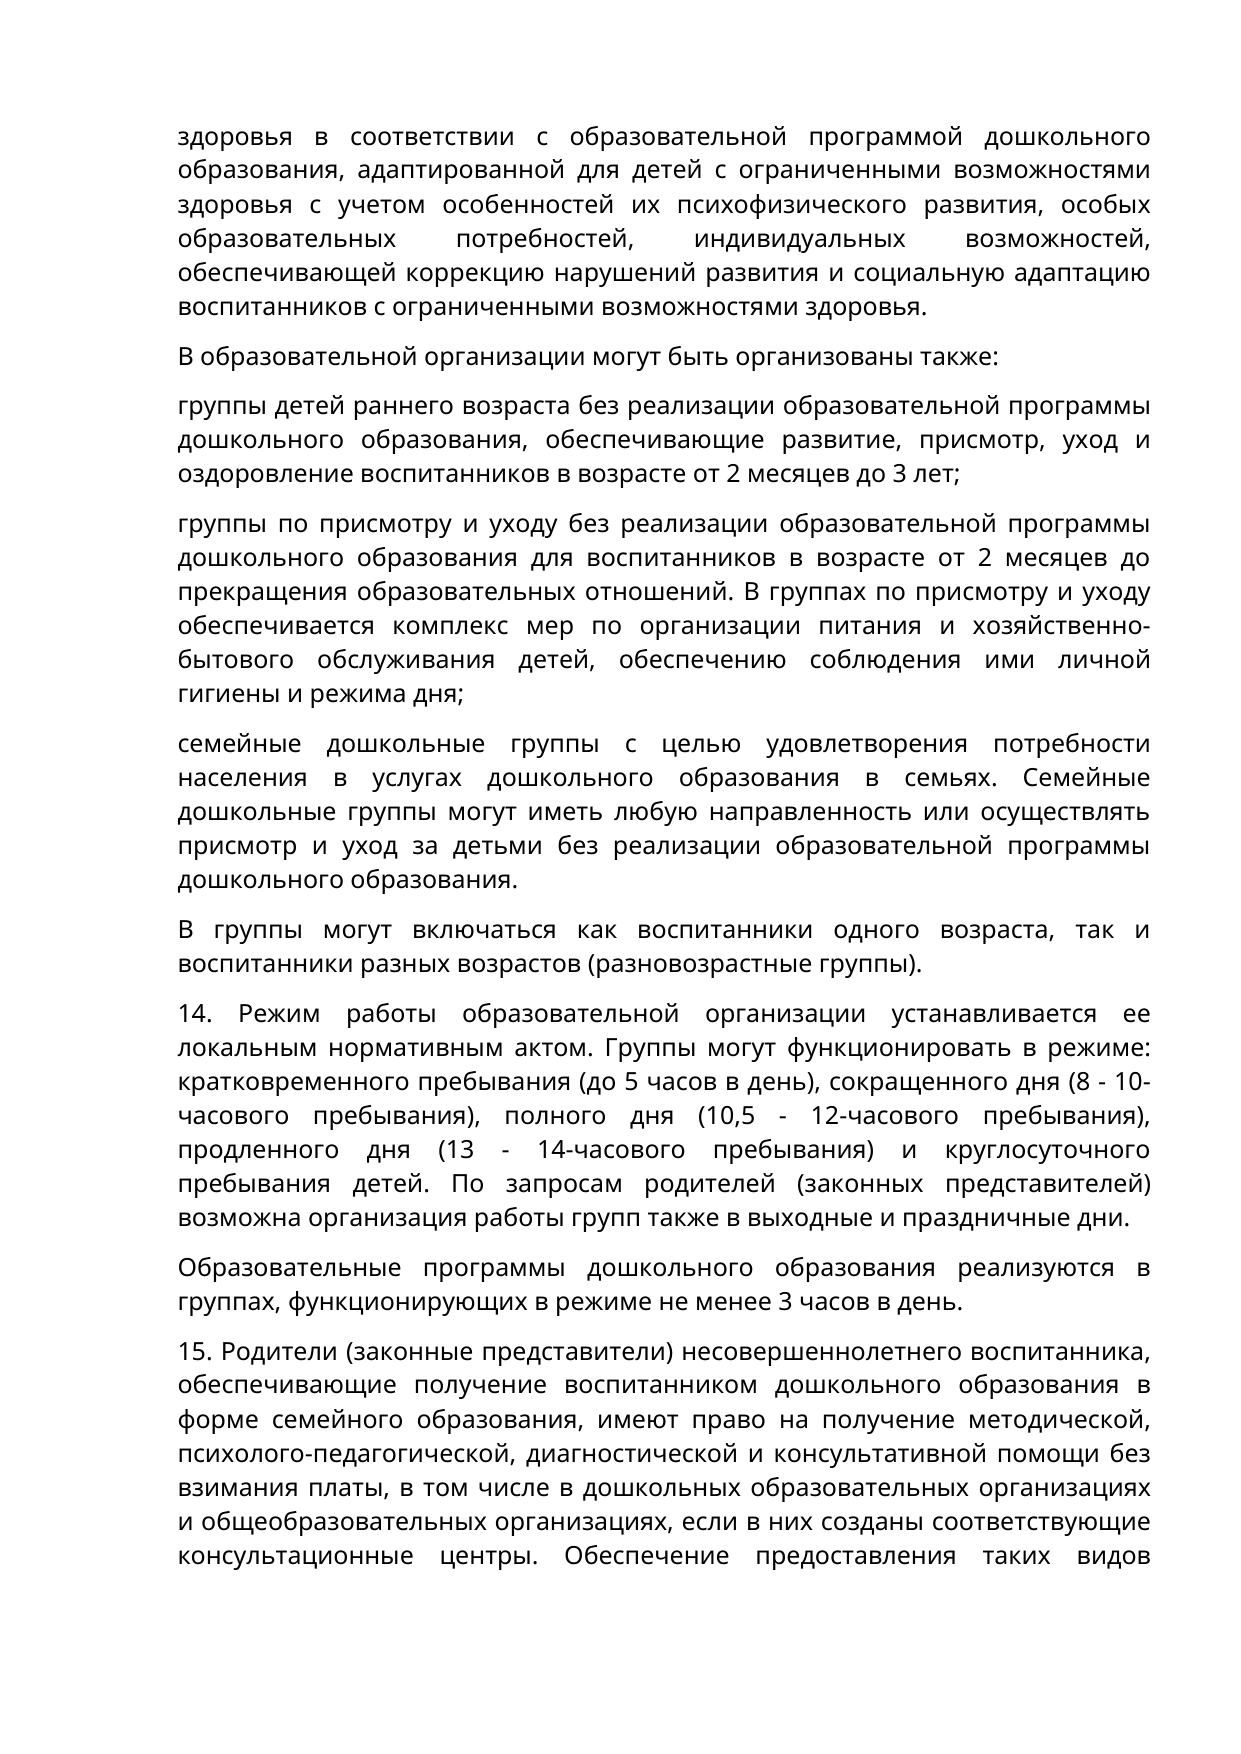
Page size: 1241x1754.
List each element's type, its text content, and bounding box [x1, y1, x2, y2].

text группы по присмотру и уходу без реализации образовательной программы дошкольного образования для воспитанников в возрасте от 2 месяцев до прекращения образовательных отношений. В группах по присмотру и уходу обеспечивается комплекс мер по организации питания и хозяйственно-бытового обслуживания детей, обеспечению соблюдения ими личной гигиены и режима дня; [177, 506, 1152, 710]
text В группы могут включаться как воспитанники одного возраста, так и воспитанники разных возрастов (разновозрастные группы). [177, 912, 1152, 980]
text группы детей раннего возраста без реализации образовательной программы дошкольного образования, обеспечивающие развитие, присмотр, уход и оздоровление воспитанников в возрасте от 2 месяцев до 3 лет; [177, 388, 1152, 490]
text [177, 1333, 1152, 1572]
text Образовательные программы дошкольного образования реализуются в группах, функционирующих в режиме не менее 3 часов в день. [177, 1249, 1152, 1317]
text 14. Режим работы образовательной организации устанавливается ее локальным нормативным актом. Группы могут функционировать в режиме: кратковременного пребывания (до 5 часов в день), сокращенного дня (8 - 10-часового пребывания), полного дня (10,5 - 12-часового пребывания), продленного дня (13 - 14-часового пребывания) и круглосуточного пребывания детей. По запросам родителей (законных представителей) возможна организация работы групп также в выходные и праздничные дни. [177, 995, 1152, 1234]
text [177, 118, 1152, 322]
text В образовательной организации могут быть организованы также: [177, 338, 1152, 372]
text семейные дошкольные группы с целью удовлетворения потребности населения в услугах дошкольного образования в семьях. Семейные дошкольные группы могут иметь любую направленность или осуществлять присмотр и уход за детьми без реализации образовательной программы дошкольного образования. [177, 726, 1152, 896]
